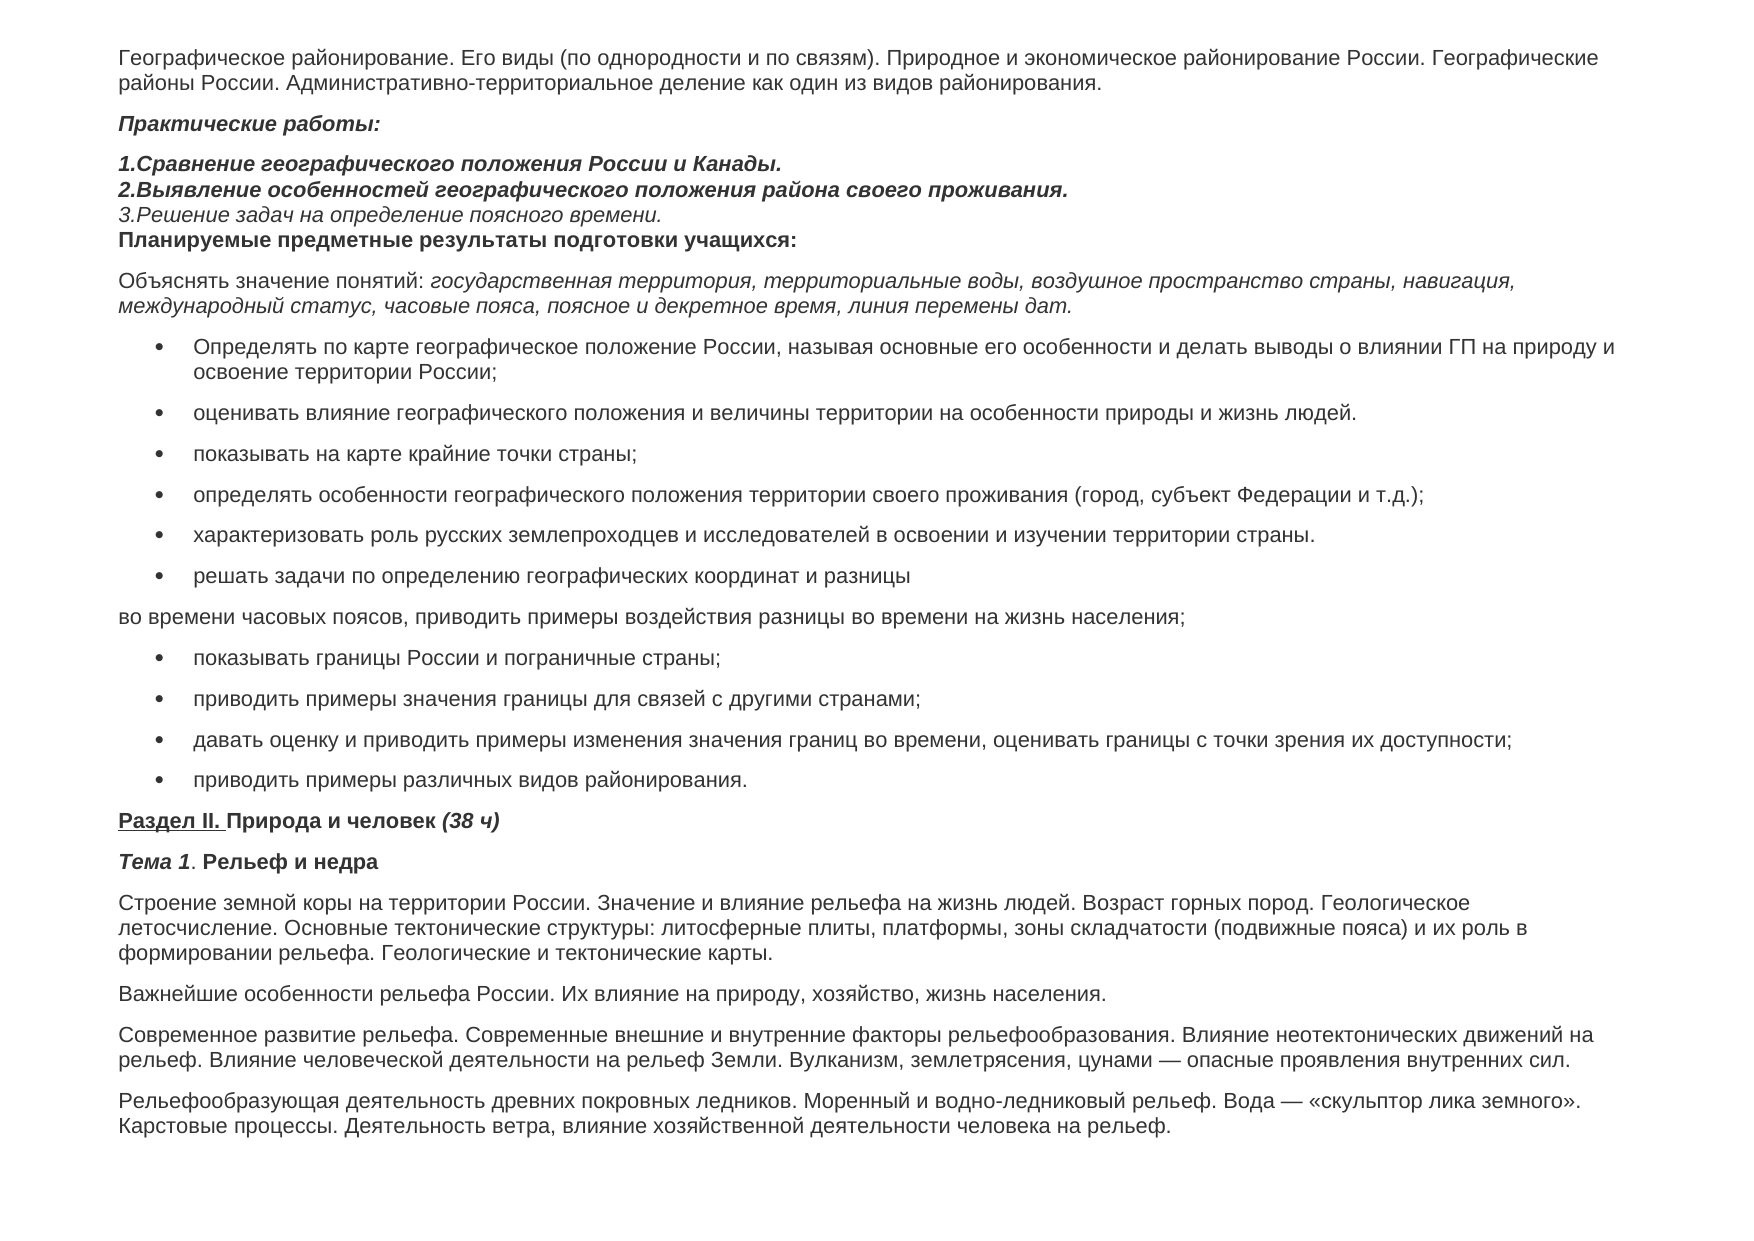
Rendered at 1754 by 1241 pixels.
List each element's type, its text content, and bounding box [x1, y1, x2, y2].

list показывать границы России и пограничные страны; [156, 645, 1636, 670]
list оценивать влияние географического положения и величины территории на особенности природы и жизнь людей. [156, 400, 1636, 425]
text Раздел II. Природа и человек (38 ч) [118, 808, 1636, 833]
text 1.Сравнение географического положения России и Канады. 2.Выявление особенностей географического положения района своего проживания. 3.Решение задач на определение поясного времени. Планируемые предметные результаты подготовки учащихся: [118, 151, 1636, 252]
text Тема 1. Рельеф и недра [118, 849, 1636, 874]
text Географическое районирование. Его виды (по однородности и по связям). Природное и экономическое районирование России. Географические районы России. Административно-территориальное деление как один из видов районирования. [118, 44, 1636, 95]
text во времени часовых поясов, приводить примеры воздействия разницы во времени на жизнь населения; [118, 604, 1636, 629]
list решать задачи по определению географических координат и разницы [156, 563, 1636, 588]
list Определять по карте географическое положение России, называя основные его особенности и делать выводы о влиянии ГП на природу и освоение территории России; [156, 334, 1636, 384]
text Рельефообразующая деятельность древних покровных ледников. Моренный и водно-ледниковый рельеф. Вода — «скульптор лика земного». Карстовые процессы. Деятельность ветра, влияние хозяйственной деятельности человека на рельеф. [118, 1088, 1636, 1138]
list характеризовать роль русских землепроходцев и исследователей в освоении и изучении территории страны. [156, 522, 1636, 547]
list показывать на карте крайние точки страны; [156, 441, 1636, 466]
list приводить примеры различных видов районирования. [156, 767, 1636, 792]
list определять особенности географического положения территории своего проживания (город, субъект Федерации и т.д.); [156, 481, 1636, 507]
list давать оценку и приводить примеры изменения значения границ во времени, оценивать границы с точки зрения их доступности; [156, 726, 1636, 752]
text Строение земной коры на территории России. Значение и влияние рельефа на жизнь людей. Возраст горных пород. Геологическое летосчисление. Основные тектонические структуры: литосферные плиты, платформы, зоны складчатости (подвижные пояса) и их роль в формировании рельефа. Геологические и тектонические карты. [118, 890, 1636, 965]
text Современное развитие рельефа. Современные внешние и внутренние факторы рельефообразования. Влияние неотектонических движений на рельеф. Влияние человеческой деятельности на рельеф Земли. Вулканизм, землетрясения, цунами — опасные проявления внутренних сил. [118, 1022, 1636, 1072]
text Важнейшие особенности рельефа России. Их влияние на природу, хозяйство, жизнь населения. [118, 981, 1636, 1006]
text Объяснять значение понятий: государственная территория, территориальные воды, воздушное пространство страны, навигация, международный статус, часовые пояса, поясное и декретное время, линия перемены дат. [118, 268, 1636, 318]
list приводить примеры значения границы для связей с другими странами; [156, 686, 1636, 711]
text Практические работы: [118, 110, 1636, 136]
